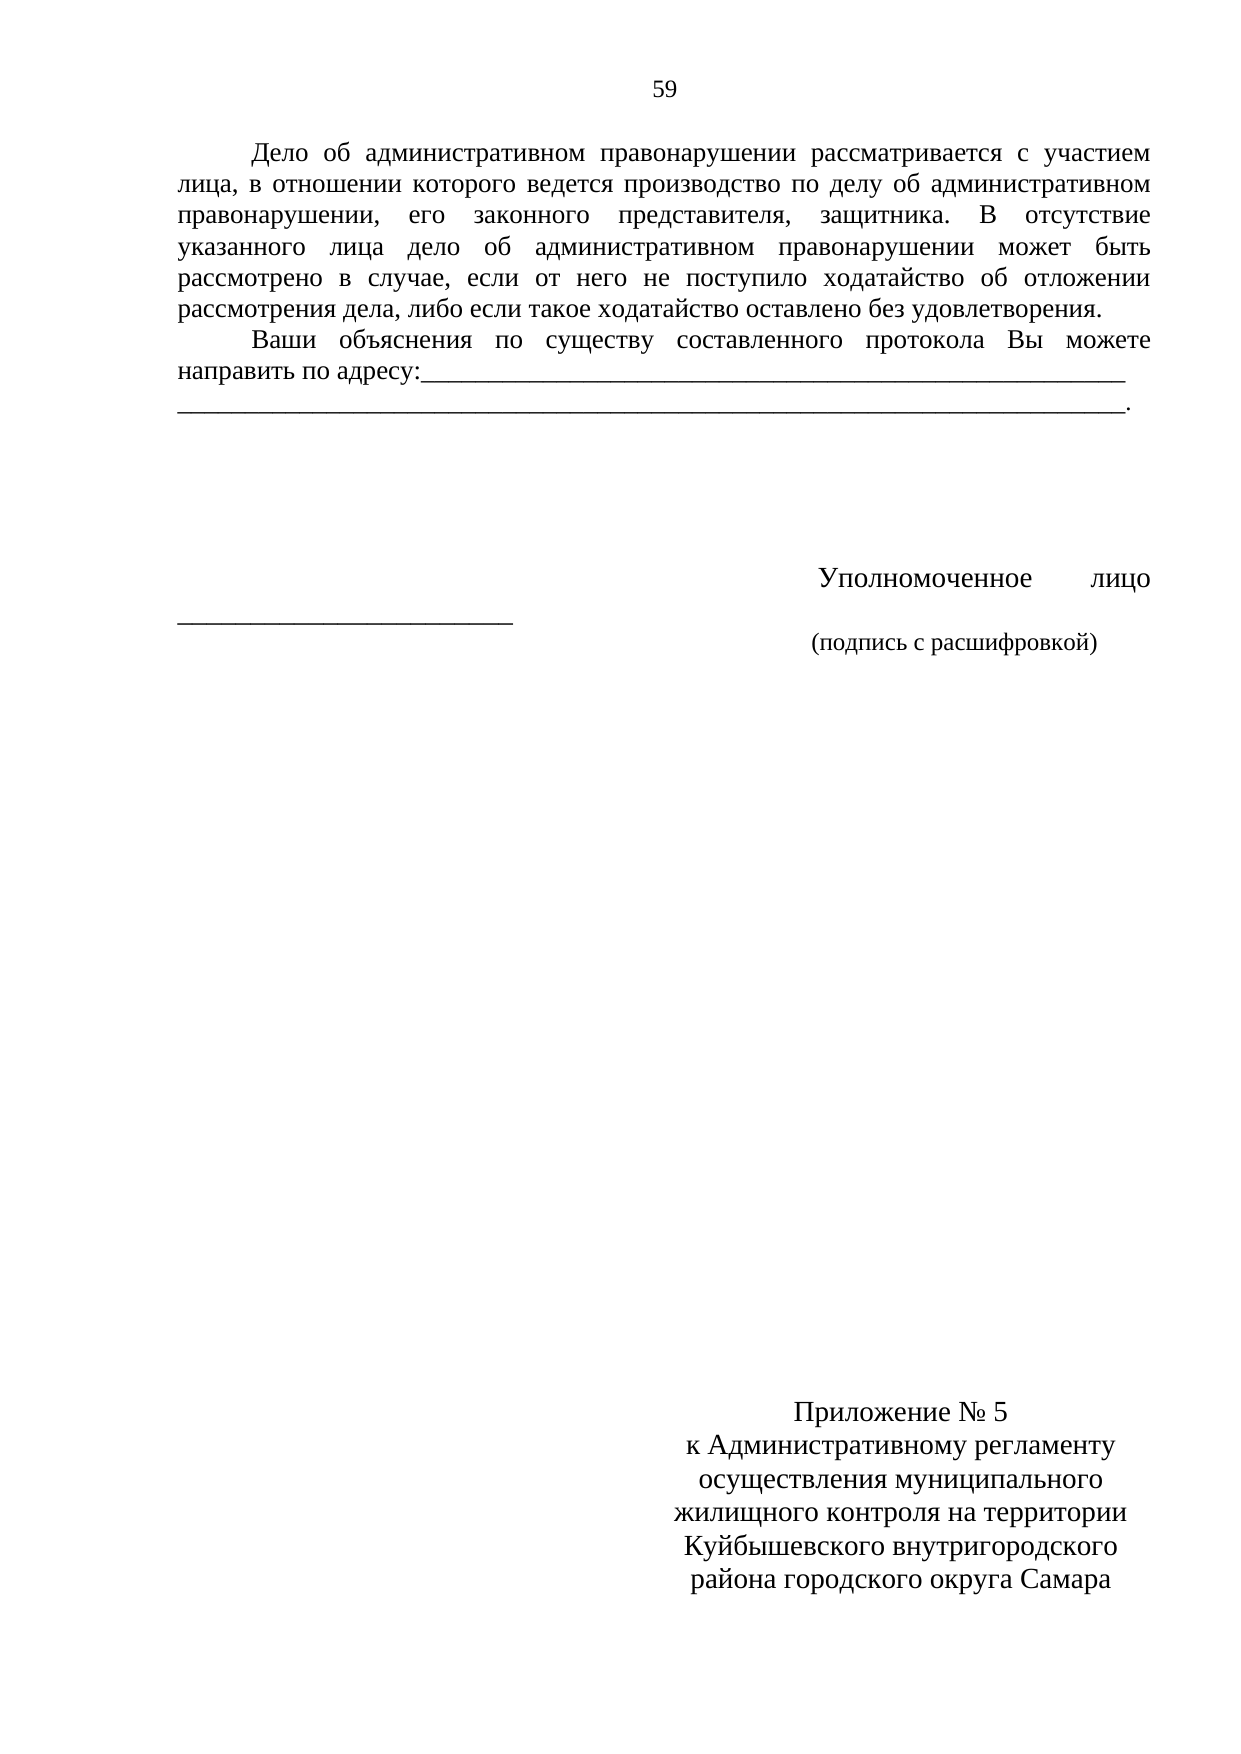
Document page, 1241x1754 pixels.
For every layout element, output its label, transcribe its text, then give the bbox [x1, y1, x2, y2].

text (подпись с расшифровкой) [177, 627, 1152, 656]
text Уполномоченное лицо _______________________ [177, 560, 1152, 627]
text ______________________________________________________________________. [177, 385, 1152, 416]
text к Административному регламенту [650, 1427, 1152, 1461]
text Приложение № 5 [650, 1394, 1152, 1427]
text осуществления муниципального [650, 1461, 1152, 1494]
text Куйбышевского внутригородского района городского округа Самара [650, 1528, 1152, 1595]
text жилищного контроля на территории [650, 1494, 1152, 1528]
text Ваши объяснения по существу составленного протокола Вы можете направить по адресу:____________________________________________________ [177, 323, 1152, 385]
text Дело об административном правонарушении рассматривается с участием лица, в отношении которого ведется производство по делу об административном правонарушении, его законного представителя, защитника. В отсутствие указанного лица дело об административном правонарушении может быть рассмотрено в случае, если от него не поступило ходатайство об отложении рассмотрения дела, либо если такое ходатайство оставлено без удовлетворения. [177, 136, 1152, 323]
